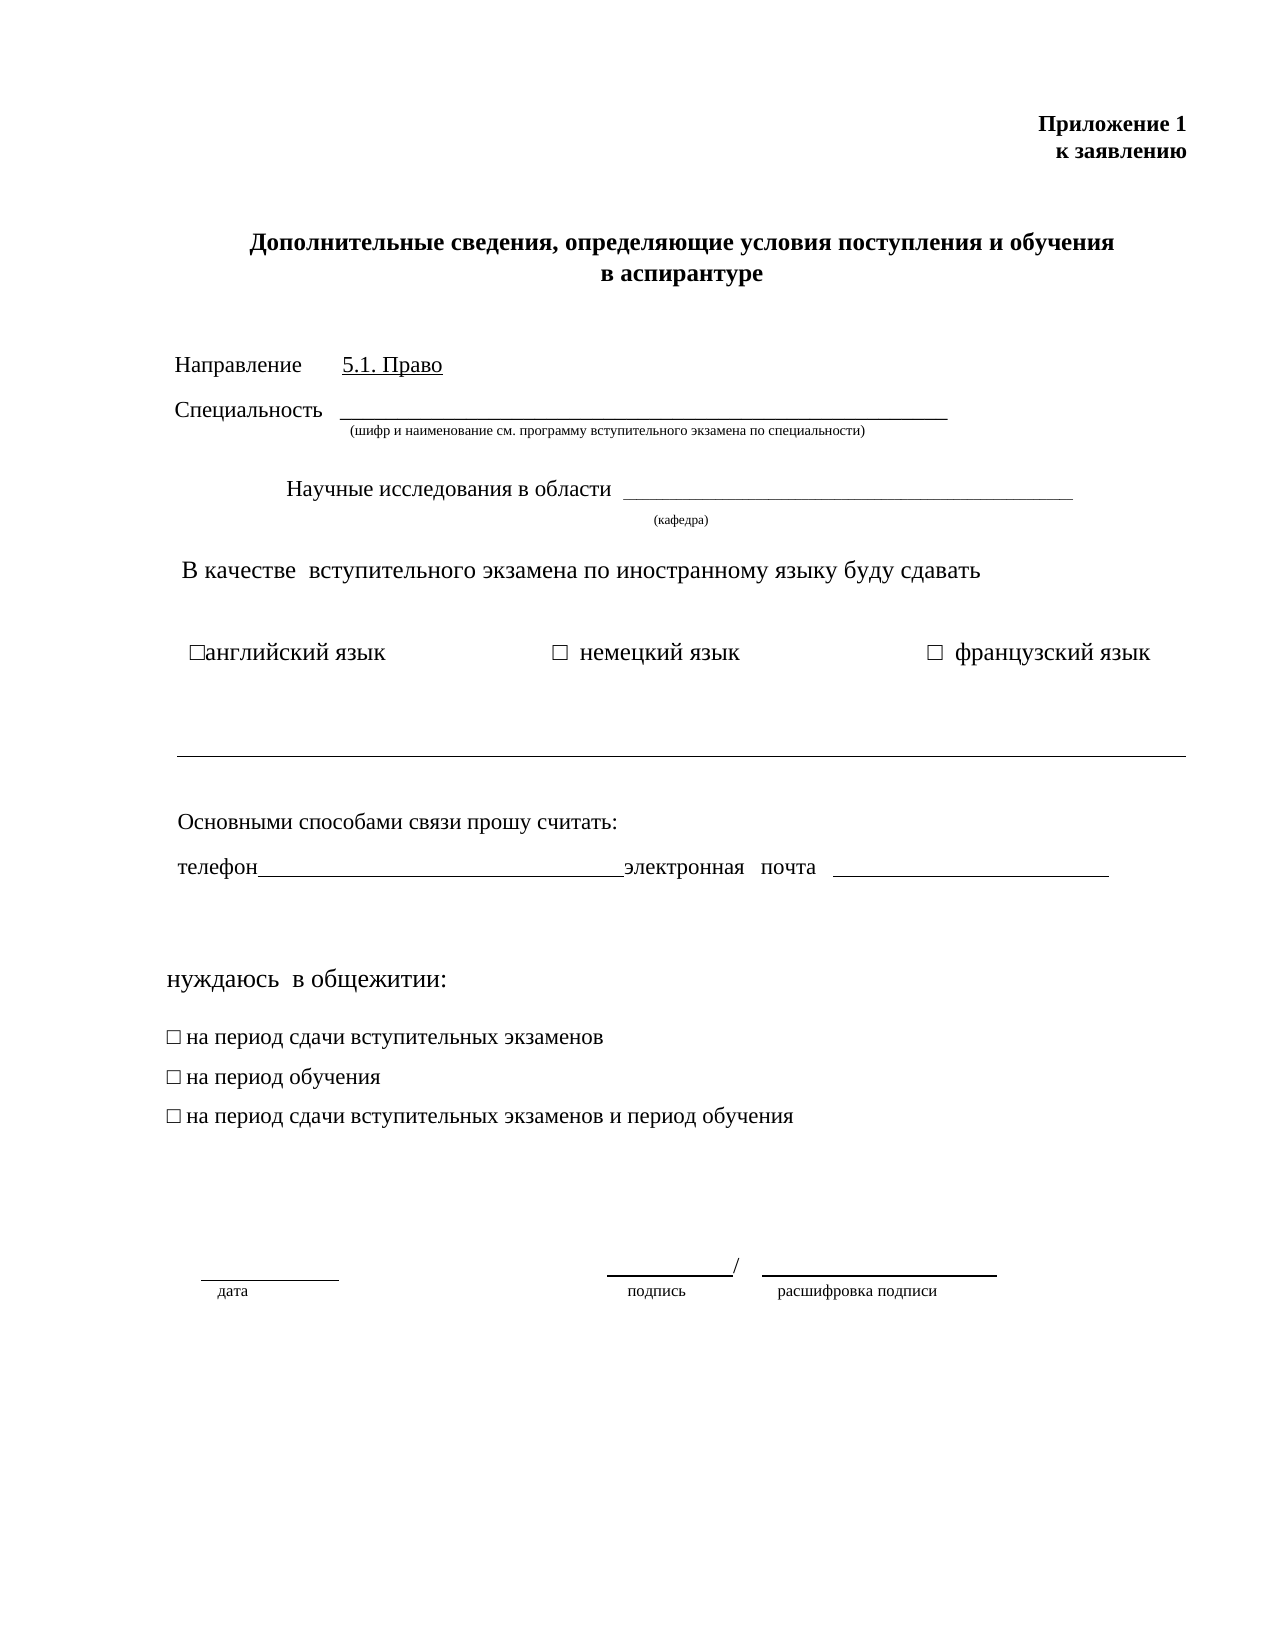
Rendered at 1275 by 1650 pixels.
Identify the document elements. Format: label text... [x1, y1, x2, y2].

text Приложение 1 [167, 110, 1187, 137]
text к заявлению [167, 137, 1187, 163]
text телефон электронная почта [177, 853, 1200, 879]
text / [607, 1253, 1200, 1279]
text Научные исследования в области ____________________________________________________________________ (кафедра) [174, 475, 1184, 528]
text (шифр и наименование см. программу вступительного экзамена по специальности) [174, 422, 1184, 451]
text дата подпись расшифровка подписи [217, 1281, 1200, 1300]
title Дополнительные сведения, определяющие условия поступления и обучения в аспирантуре [239, 227, 1124, 287]
text □ на период сдачи вступительных экзаменов и период обучения [167, 1102, 1200, 1129]
subtitle английский язык □ немецкий язык □ французский язык [189, 637, 1200, 666]
text □ на период сдачи вступительных экзаменов [167, 1023, 1200, 1050]
text Специальность _____________________________________________________ [174, 396, 1184, 422]
text Направление 5.1. Право [174, 351, 1184, 377]
text Основными способами связи прошу считать: [177, 808, 946, 834]
subtitle В качестве вступительного экзамена по иностранному языку буду сдавать [181, 556, 1200, 584]
text □ на период обучения [167, 1063, 1200, 1089]
text нуждаюсь в общежитии: [167, 963, 1200, 993]
